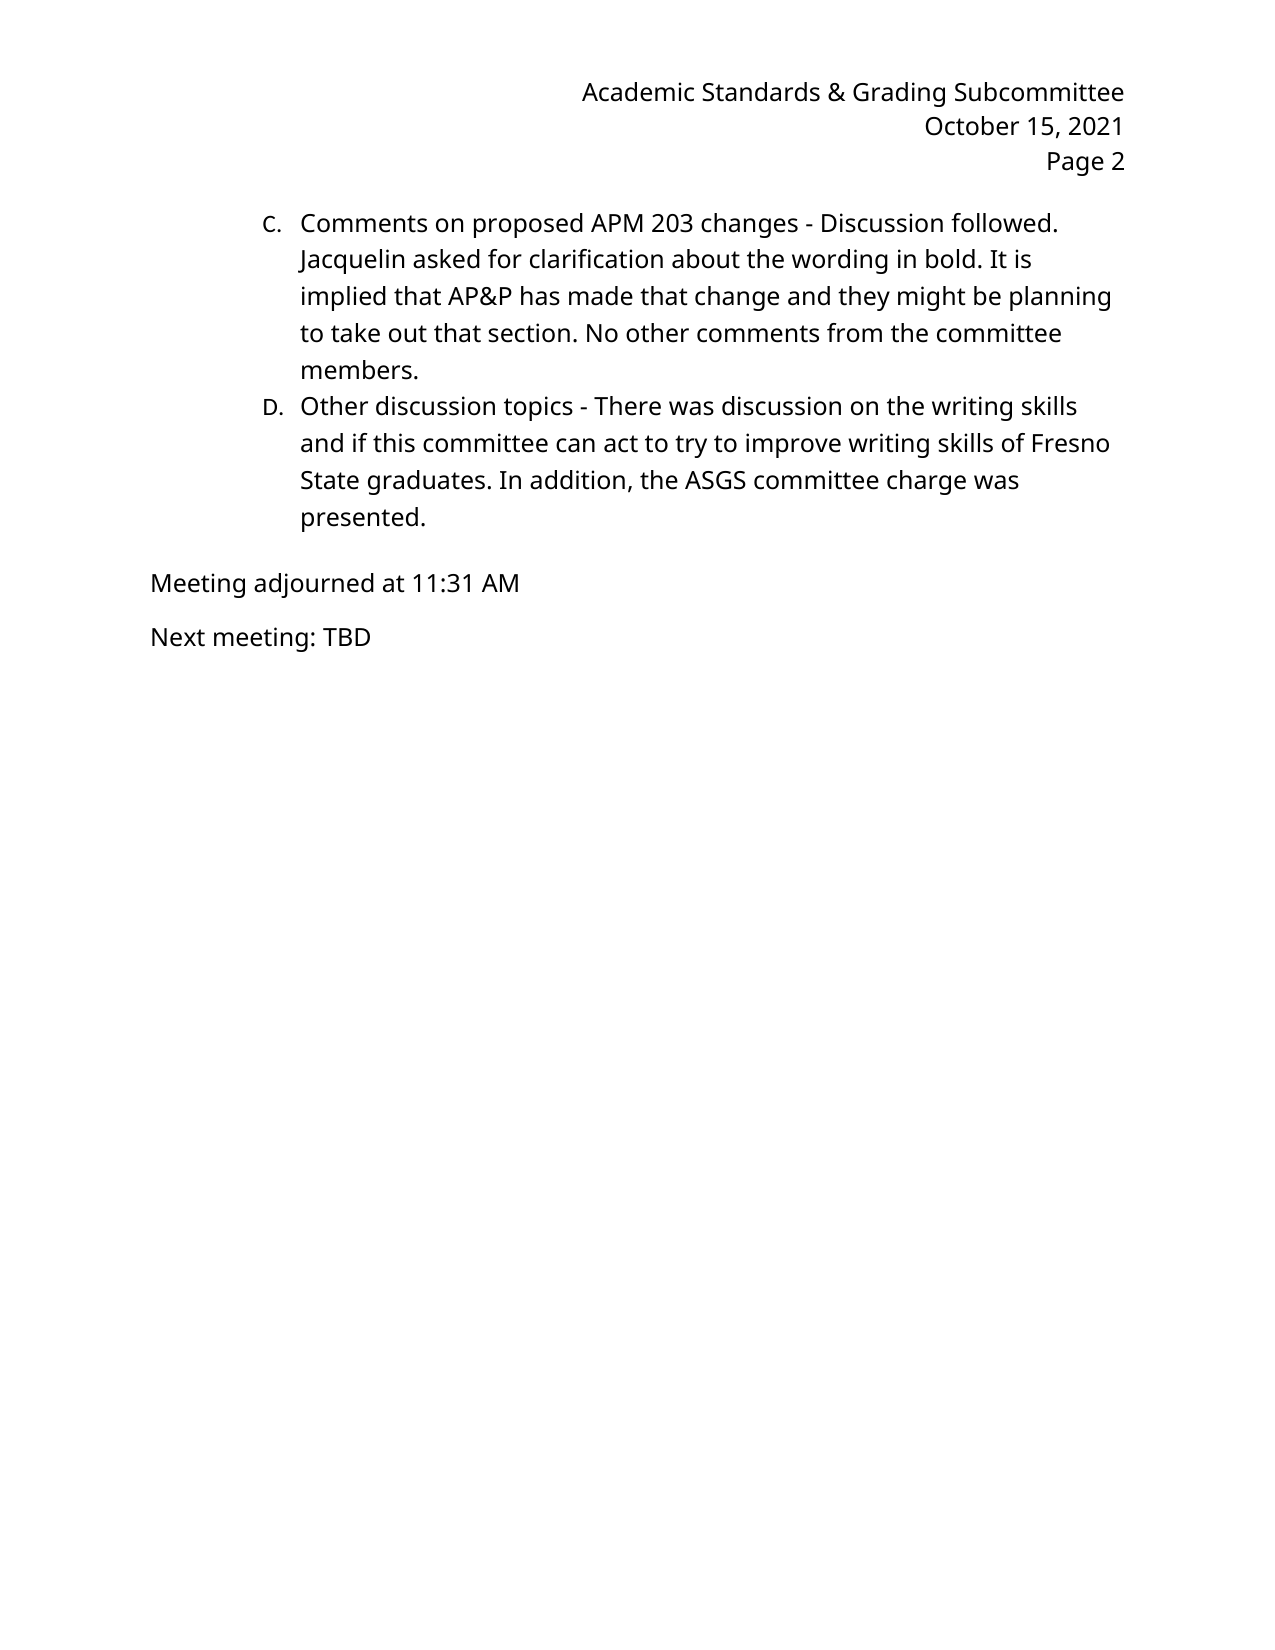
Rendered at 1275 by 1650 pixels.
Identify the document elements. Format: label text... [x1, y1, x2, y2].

list Comments on proposed APM 203 changes - Discussion followed. Jacquelin asked for clarification about the wording in bold. It is implied that AP&P has made that change and they might be planning to take out that section. No other comments from the committee members. [262, 205, 1125, 386]
list Other discussion topics - There was discussion on the writing skills and if this committee can act to try to improve writing skills of Fresno State graduates. In addition, the ASGS committee charge was presented. [262, 389, 1125, 564]
text Meeting adjourned at 11:31 AM [150, 566, 1125, 600]
text Next meeting: TBD [150, 619, 1125, 653]
